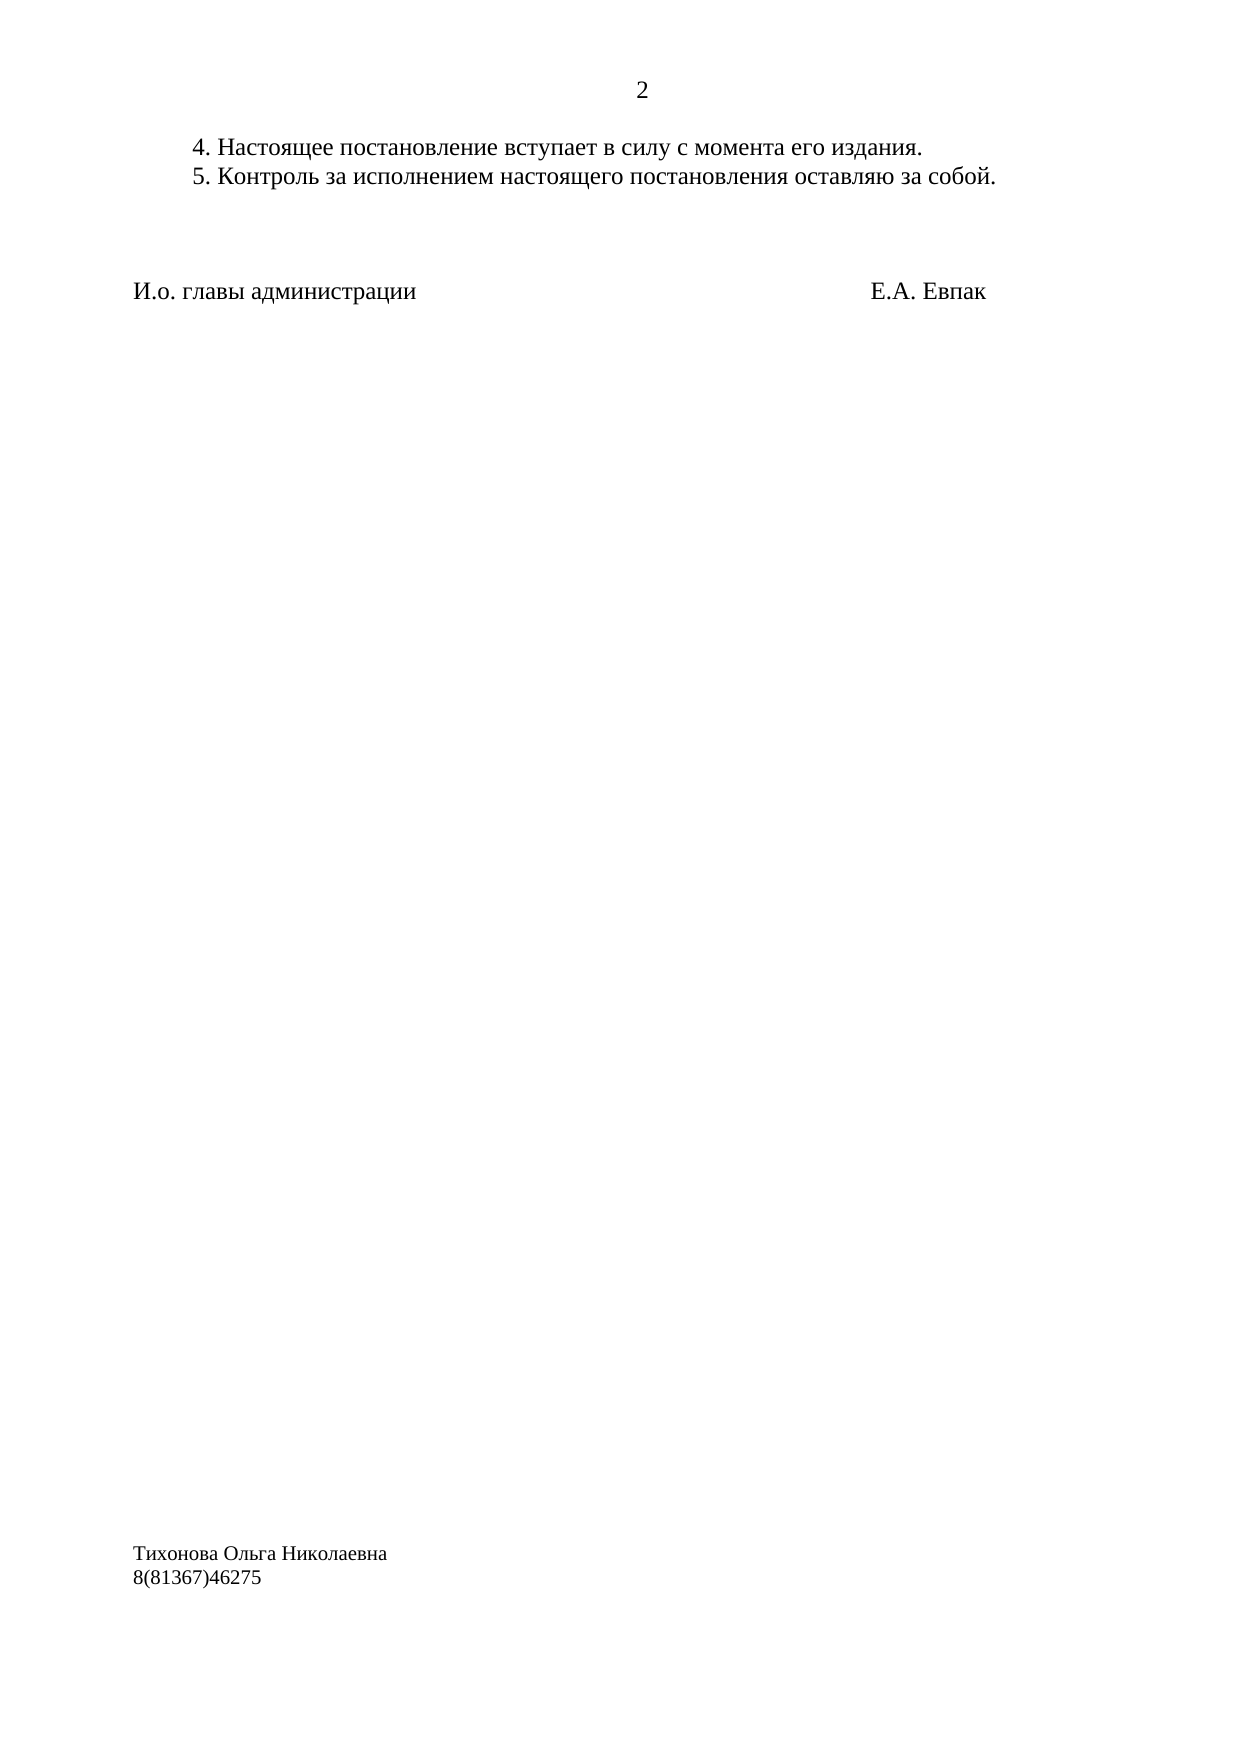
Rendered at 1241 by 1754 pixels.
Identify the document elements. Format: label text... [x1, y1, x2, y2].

text 4. Настоящее постановление вступает в силу с момента его издания. [133, 132, 1152, 161]
text Тихонова Ольга Николаевна [133, 1541, 1152, 1565]
text 5. Контроль за исполнением настоящего постановления оставляю за собой. [133, 161, 1152, 190]
text 8(81367)46275 [133, 1565, 1152, 1589]
text И.о. главы администрации Е.А. Евпак [133, 276, 1152, 305]
